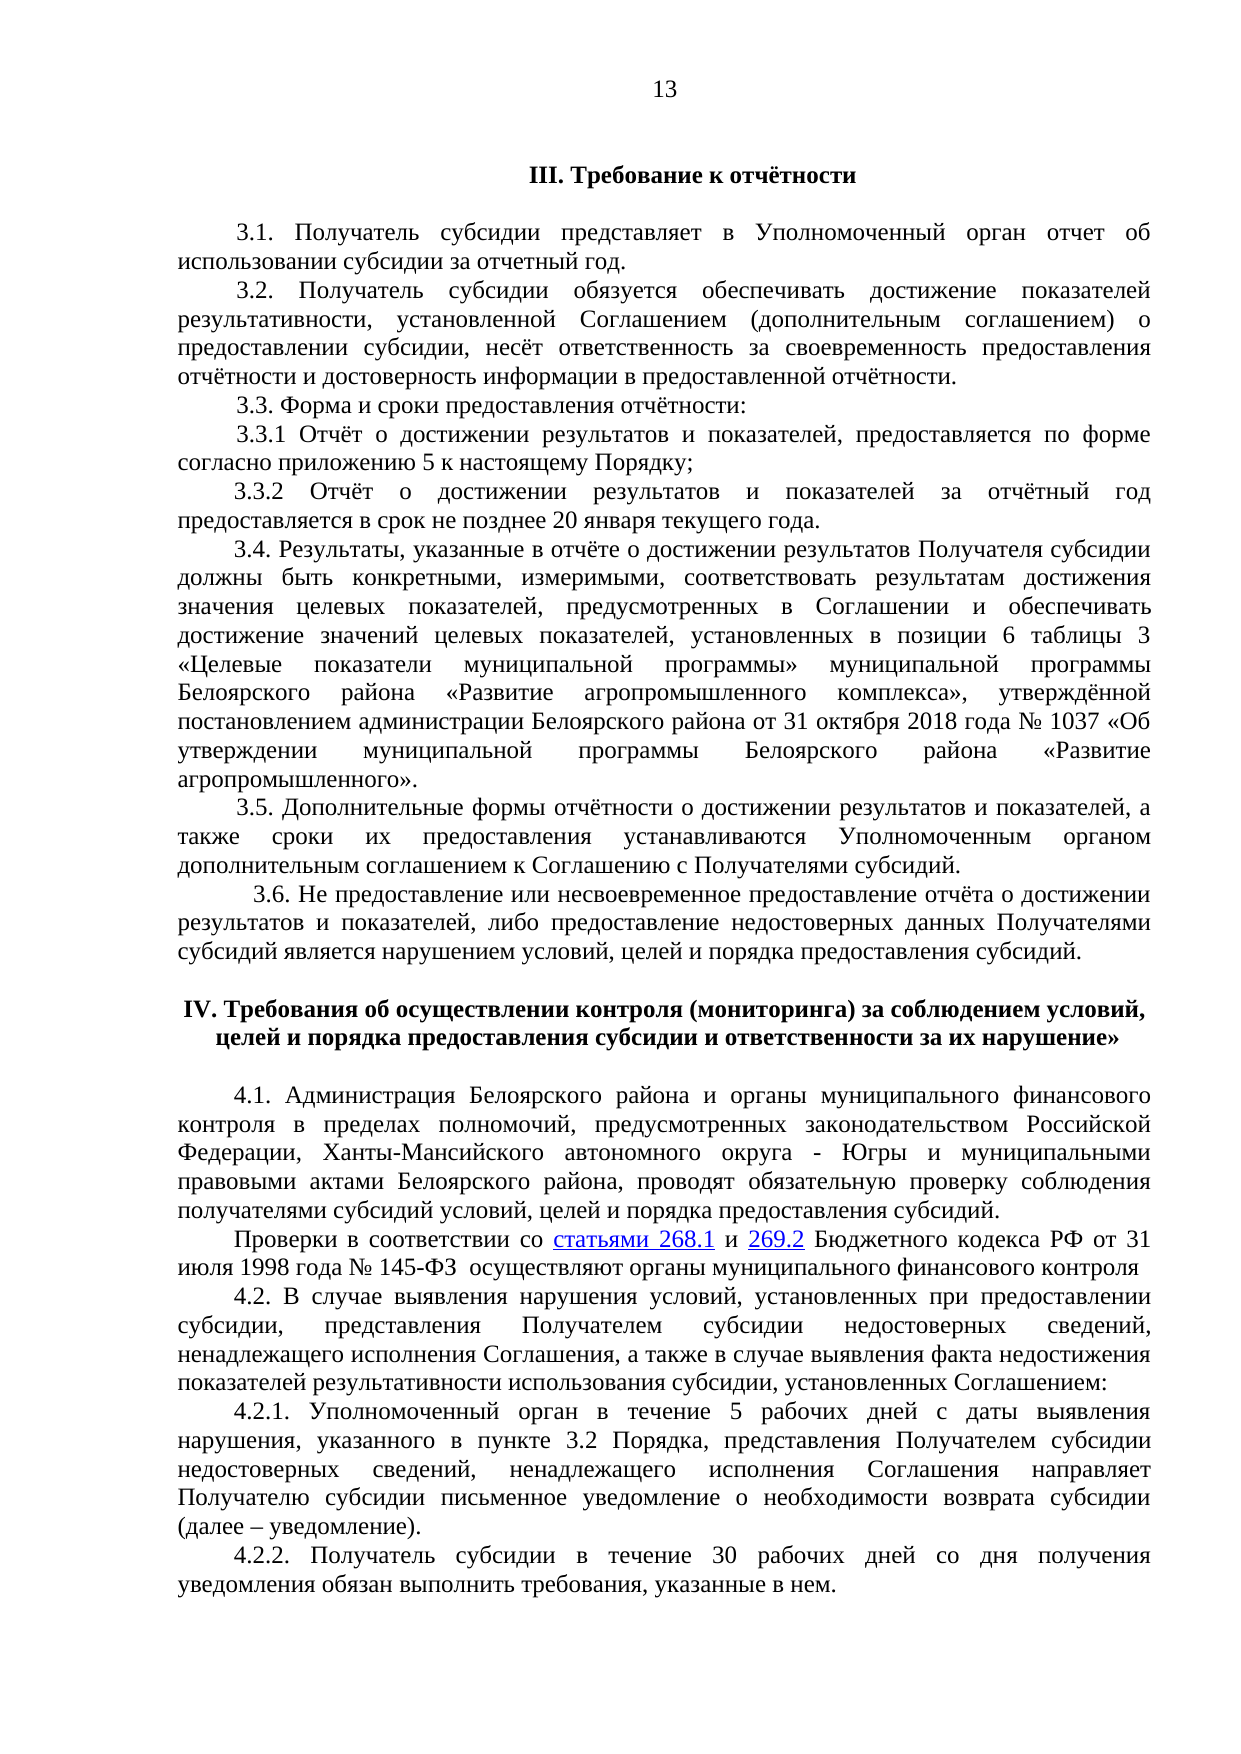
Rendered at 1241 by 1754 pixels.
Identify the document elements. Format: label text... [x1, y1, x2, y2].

text IV. Требования об осуществлении контроля (мониторинга) за соблюдением условий, [177, 994, 1152, 1022]
text 3.5. Дополнительные формы отчётности о достижении результатов и показателей, а также сроки их предоставления устанавливаются Уполномоченным органом дополнительным соглашением к Соглашению с Получателями субсидий. [177, 792, 1152, 879]
text 3.6. Не предоставление или несвоевременное предоставление отчёта о достижении результатов и показателей, либо предоставление недостоверных данных Получателями субсидий является нарушением условий, целей и порядка предоставления субсидий. [177, 879, 1152, 965]
text 3.2. Получатель субсидии обязуется обеспечивать достижение показателей результативности, установленной Соглашением (дополнительным соглашением) о предоставлении субсидии, несёт ответственность за своевременность предоставления отчётности и достоверность информации в предоставленной отчётности. [177, 275, 1152, 390]
text 4.1. Администрация Белоярского района и органы муниципального финансового контроля в пределах полномочий, предусмотренных законодательством Российской Федерации, Ханты-Мансийского автономного округа - Югры и муниципальными правовыми актами Белоярского района, проводят обязательную проверку соблюдения получателями субсидий условий, целей и порядка предоставления субсидий. [177, 1080, 1152, 1224]
text 3.3.2 Отчёт о достижении результатов и показателей за отчётный год предоставляется в срок не позднее 20 января текущего года. [177, 476, 1152, 534]
text 4.2.2. Получатель субсидии в течение 30 рабочих дней со дня получения уведомления обязан выполнить требования, указанные в нем. [177, 1540, 1152, 1597]
text III. Требование к отчётности [177, 160, 1152, 189]
text 3.1. Получатель субсидии представляет в Уполномоченный орган отчет об использовании субсидии за отчетный год. [177, 217, 1152, 275]
text целей и порядка предоставления субсидии и ответственности за их нарушение» [177, 1022, 1152, 1051]
text 4.2. В случае выявления нарушения условий, установленных при предоставлении субсидии, представления Получателем субсидии недостоверных сведений, ненадлежащего исполнения Соглашения, а также в случае выявления факта недостижения показателей результативности использования субсидии, установленных Соглашением: [177, 1281, 1152, 1396]
text 3.4. Результаты, указанные в отчёте о достижении результатов Получателя субсидии должны быть конкретными, измеримыми, соответствовать результатам достижения значения целевых показателей, предусмотренных в Соглашении и обеспечивать достижение значений целевых показателей, установленных в позиции 6 таблицы 3 «Целевые показатели муниципальной программы» муниципальной программы Белоярского района «Развитие агропромышленного комплекса», утверждённой постановлением администрации Белоярского района от 31 октября 2018 года № 1037 «Об утверждении муниципальной программы Белоярского района «Развитие агропромышленного». [177, 534, 1152, 792]
text 3.3.1 Отчёт о достижении результатов и показателей, предоставляется по форме согласно приложению 5 к настоящему Порядку; [177, 419, 1152, 476]
text 4.2.1. Уполномоченный орган в течение 5 рабочих дней с даты выявления нарушения, указанного в пункте 3.2 Порядка, представления Получателем субсидии недостоверных сведений, ненадлежащего исполнения Соглашения направляет Получателю субсидии письменное уведомление о необходимости возврата субсидии (далее – уведомление). [177, 1396, 1152, 1540]
text 3.3. Форма и сроки предоставления отчётности: [177, 390, 1152, 419]
text Проверки в соответствии со статьями 268.1 и 269.2 Бюджетного кодекса РФ от 31 июля 1998 года № 145-ФЗ осуществляют органы муниципального финансового контроля [177, 1224, 1152, 1281]
